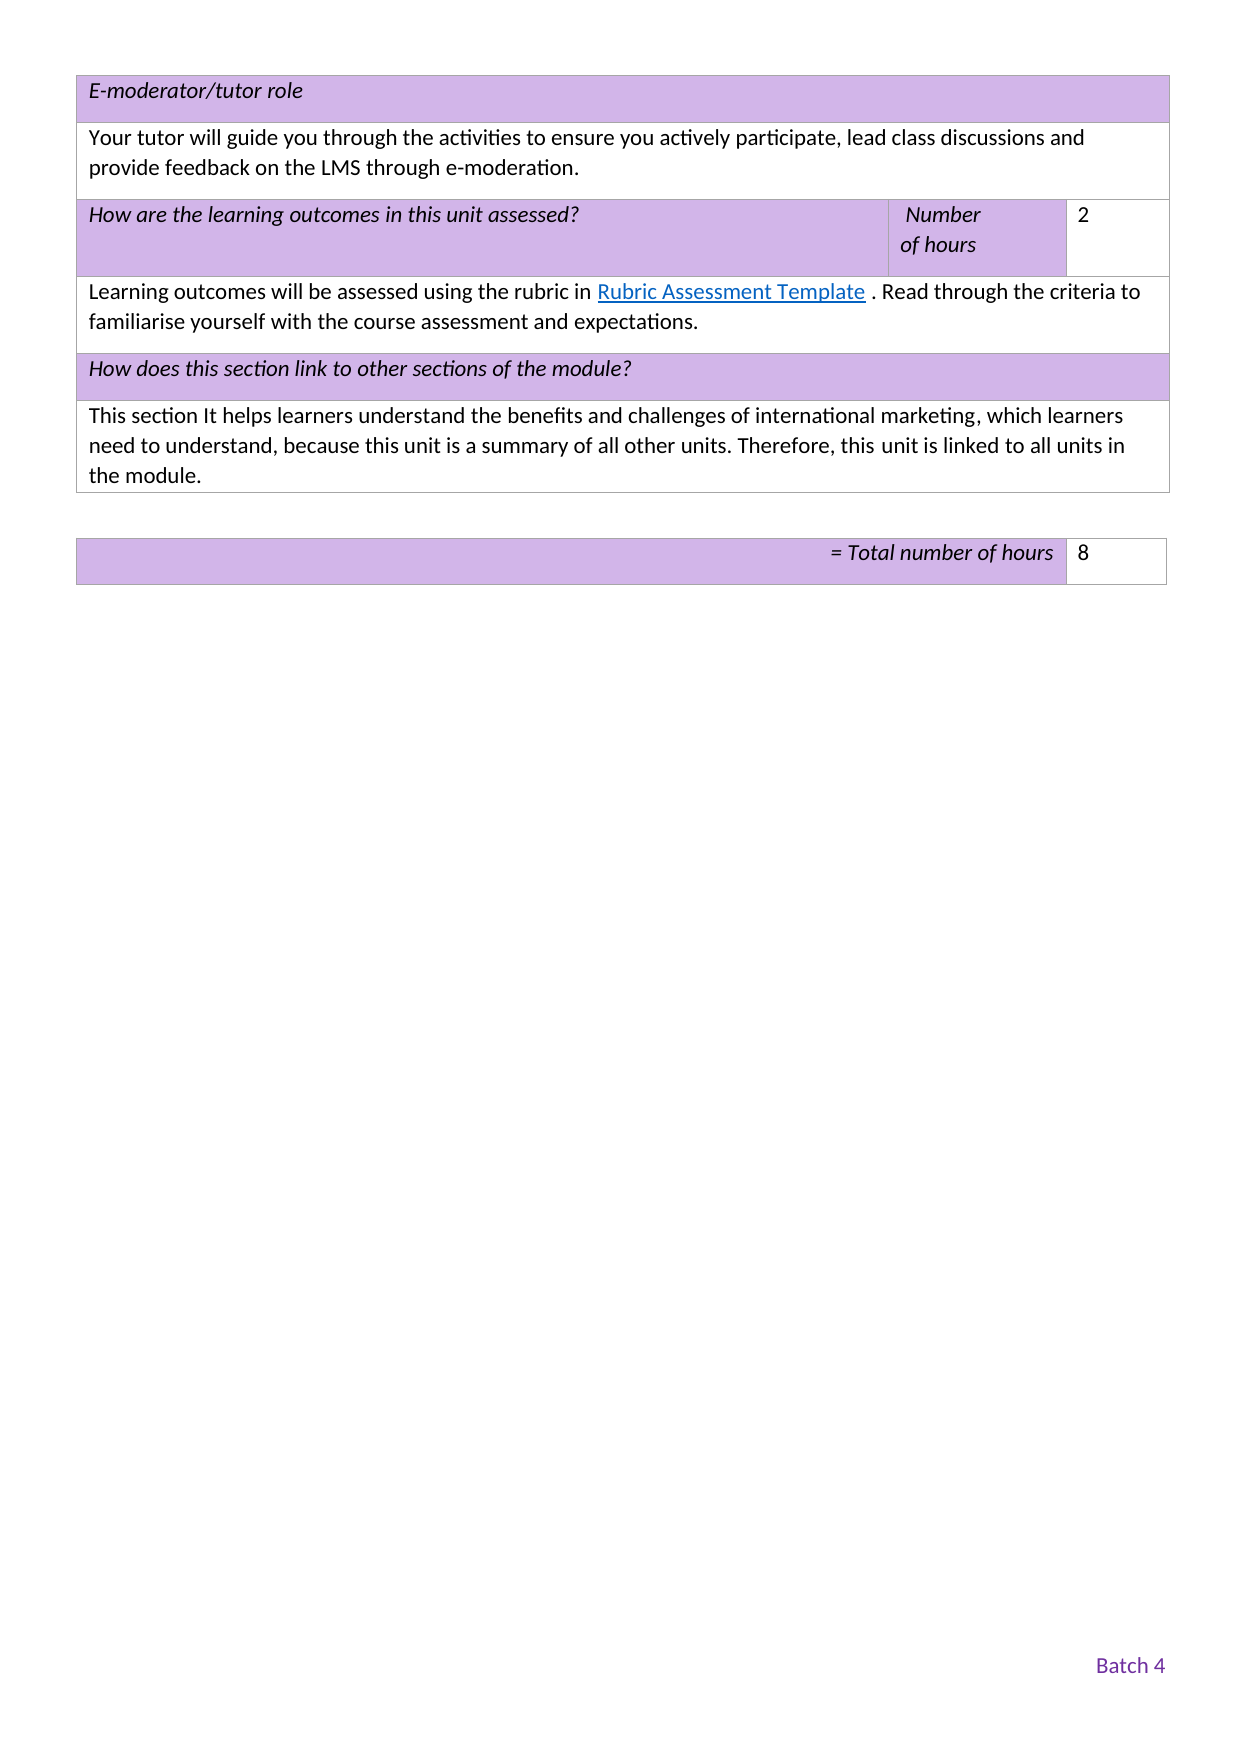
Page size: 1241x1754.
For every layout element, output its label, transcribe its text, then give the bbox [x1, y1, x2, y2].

table_header E-moderator/tutor role [77, 76, 1169, 122]
table_cell Your tutor will guide you through the activities to ensure you actively participate, lead class discussions and provide feedback on the LMS through e-moderation. [77, 123, 1169, 199]
table_cell 2 [1067, 200, 1169, 276]
table_header 8 [1067, 539, 1166, 584]
table_cell How does this section link to other sections of the module? [77, 354, 1169, 400]
table_cell Number of hours [889, 200, 1066, 276]
table_cell Learning outcomes will be assessed using the rubric in Rubric Assessment Template . Read through the criteria to familiarise yourself with the course assessment and expectations. [77, 277, 1169, 353]
table_cell How are the learning outcomes in this unit assessed? [77, 200, 888, 276]
table_cell This section It helps learners understand the benefits and challenges of international marketing, which learners need to understand, because this unit is a summary of all other units. Therefore, this unit is linked to all units in the module. [77, 401, 1169, 492]
table_header = Total number of hours [77, 539, 1066, 584]
